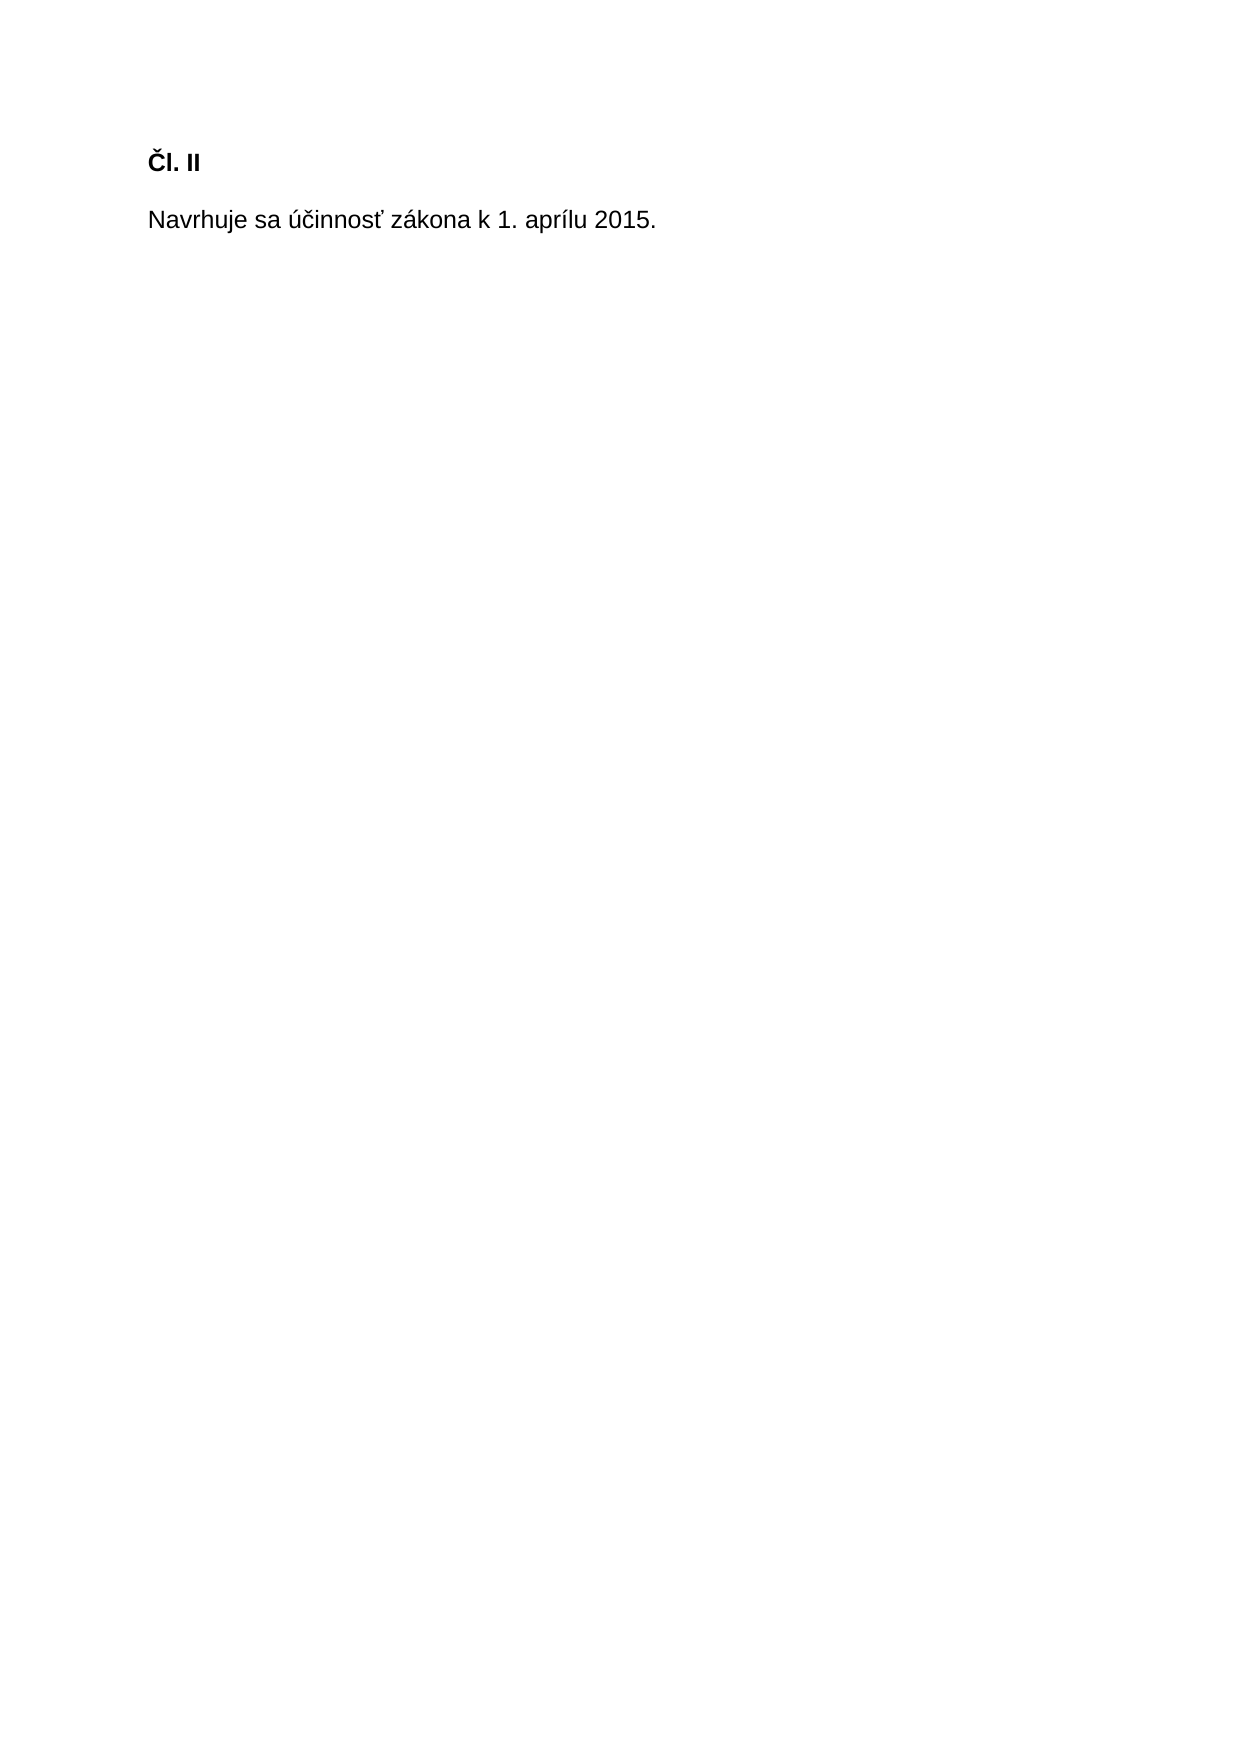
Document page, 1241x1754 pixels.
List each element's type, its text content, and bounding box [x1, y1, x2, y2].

text Navrhuje sa účinnosť zákona k 1. aprílu 2015. [148, 205, 1093, 234]
text Čl. II [148, 148, 1093, 176]
